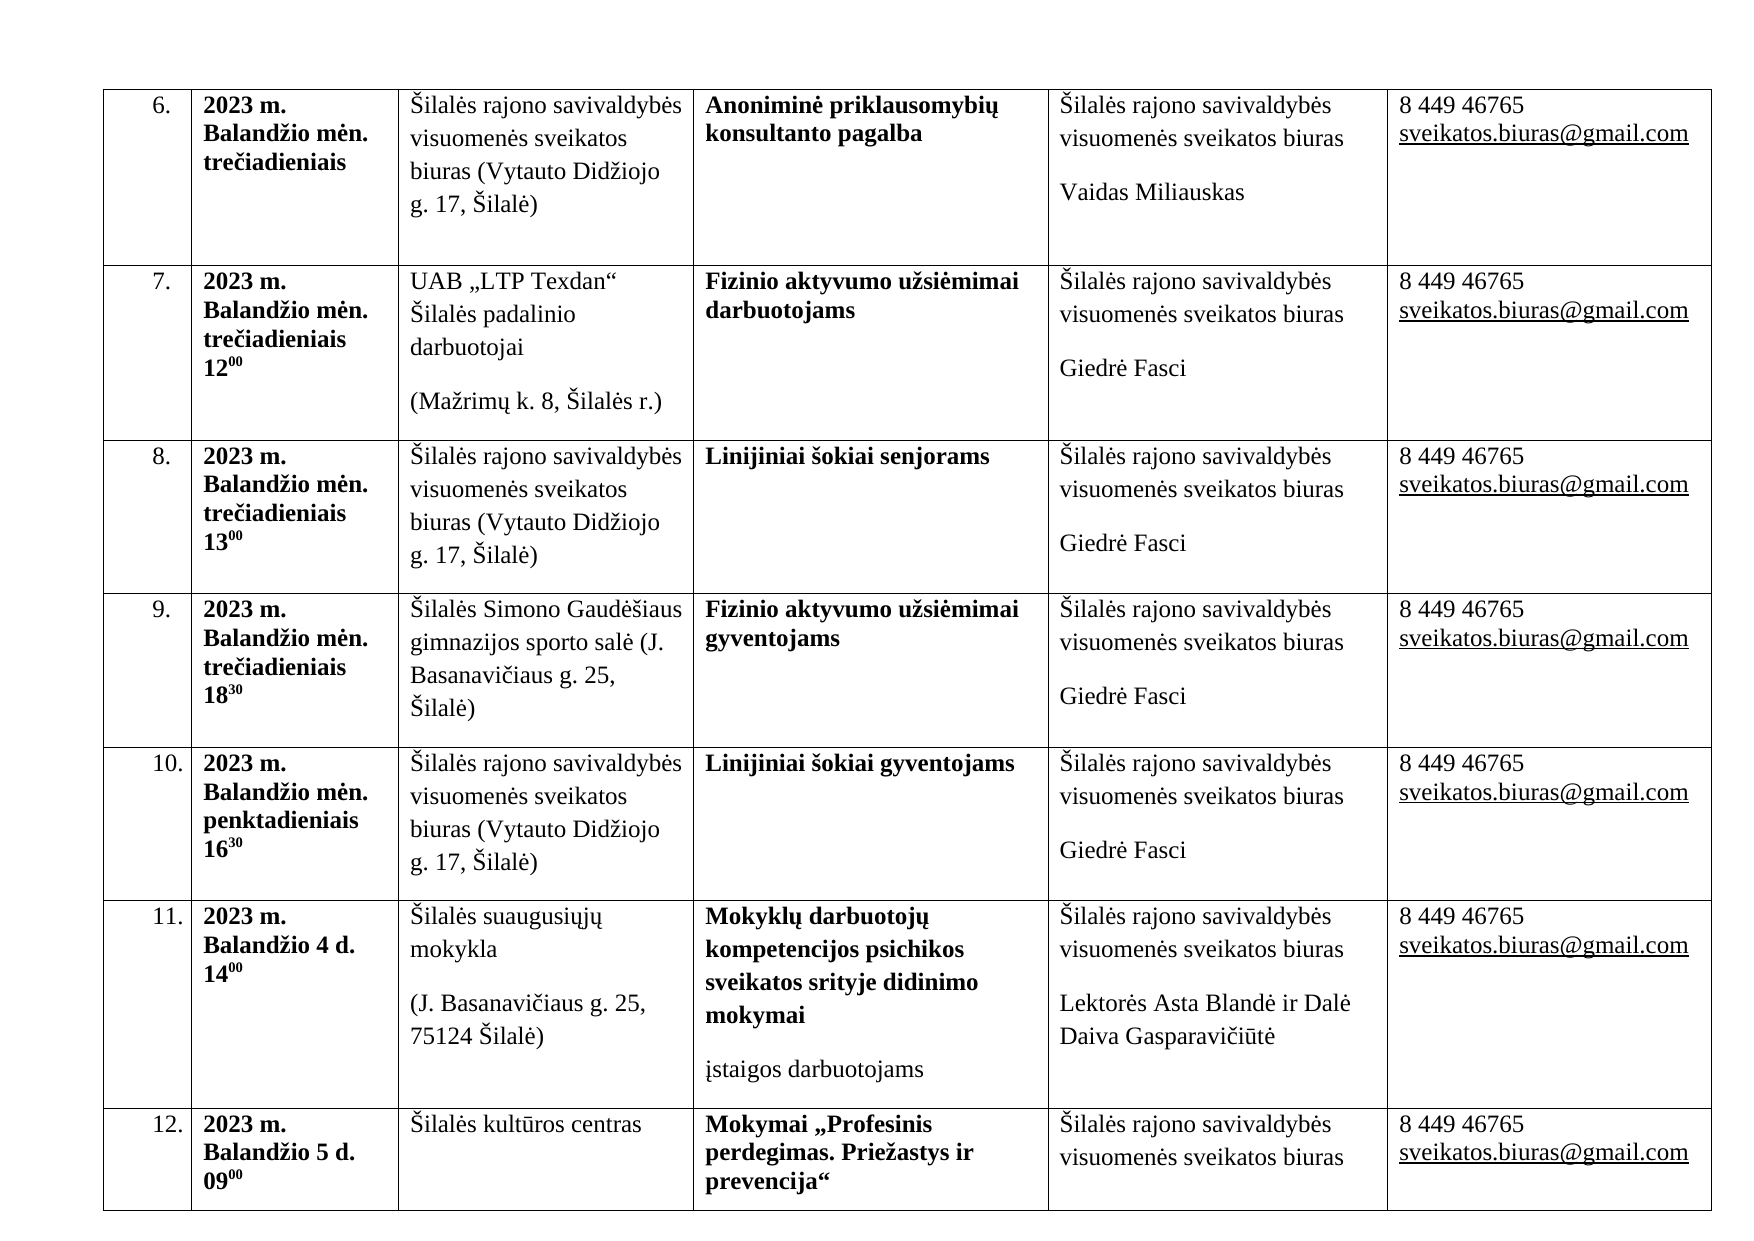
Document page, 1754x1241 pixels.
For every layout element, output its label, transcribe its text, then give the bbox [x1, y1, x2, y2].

table_cell 2023 m. Balandžio mėn. trečiadieniais 1830 [192, 594, 398, 747]
table_cell Mokyklų darbuotojų kompetencijos psichikos sveikatos srityje didinimo mokymai įstaigos darbuotojams [694, 901, 1048, 1108]
table_cell Šilalės rajono savivaldybės visuomenės sveikatos biuras Giedrė Fasci [1049, 594, 1387, 747]
table_cell Šilalės rajono savivaldybės visuomenės sveikatos biuras Giedrė Fasci [1049, 748, 1387, 900]
table_cell Šilalės rajono savivaldybės visuomenės sveikatos biuras Lektorės Asta Blandė ir Dalė Daiva Gasparavičiūtė [1049, 901, 1387, 1108]
table_cell Šilalės suaugusiųjų mokykla (J. Basanavičiaus g. 25, 75124 Šilalė) [399, 901, 693, 1108]
table_cell [104, 441, 191, 593]
table_cell [104, 90, 191, 265]
table_cell Linijiniai šokiai gyventojams [694, 748, 1048, 900]
table_cell Fizinio aktyvumo užsiėmimai gyventojams [694, 594, 1048, 747]
table_cell 8 449 46765 sveikatos.biuras@gmail.com [1388, 266, 1711, 440]
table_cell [399, 1109, 693, 1209]
table_cell 2023 m. Balandžio mėn. trečiadieniais 1200 [192, 266, 398, 440]
table_cell 2023 m. Balandžio mėn. trečiadieniais 1300 [192, 441, 398, 593]
table_cell Fizinio aktyvumo užsiėmimai darbuotojams [694, 266, 1048, 440]
table_cell Šilalės rajono savivaldybės visuomenės sveikatos biuras Vaidas Miliauskas [1049, 90, 1387, 265]
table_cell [399, 90, 693, 265]
table_cell 2023 m. Balandžio 4 d. 1400 [192, 901, 398, 1108]
table_cell 8 449 46765 sveikatos.biuras@gmail.com [1388, 748, 1711, 900]
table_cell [1388, 1109, 1711, 1209]
table_cell Linijiniai šokiai senjorams [694, 441, 1048, 593]
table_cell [1388, 90, 1711, 265]
table_cell [104, 266, 191, 440]
table_cell [104, 594, 191, 747]
table_cell UAB „LTP Texdan“ Šilalės padalinio darbuotojai (Mažrimų k. 8, Šilalės r.) [399, 266, 693, 440]
table_cell Šilalės rajono savivaldybės visuomenės sveikatos biuras Giedrė Fasci [1049, 266, 1387, 440]
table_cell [192, 1109, 398, 1209]
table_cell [694, 1109, 1048, 1209]
table_cell Šilalės rajono savivaldybės visuomenės sveikatos biuras (Vytauto Didžiojo g. 17, Šilalė) [399, 748, 693, 900]
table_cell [1049, 1109, 1387, 1209]
table_cell [104, 1109, 191, 1209]
table_cell Šilalės Simono Gaudėšiaus gimnazijos sporto salė (J. Basanavičiaus g. 25, Šilalė) [399, 594, 693, 747]
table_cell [192, 90, 398, 265]
table_cell [104, 748, 191, 900]
table_cell Šilalės rajono savivaldybės visuomenės sveikatos biuras (Vytauto Didžiojo g. 17, Šilalė) [399, 441, 693, 593]
table_cell 8 449 46765 sveikatos.biuras@gmail.com [1388, 901, 1711, 1108]
table_cell 8 449 46765 sveikatos.biuras@gmail.com [1388, 594, 1711, 747]
table_cell 2023 m. Balandžio mėn. penktadieniais 1630 [192, 748, 398, 900]
table_cell [104, 901, 191, 1108]
table_cell Šilalės rajono savivaldybės visuomenės sveikatos biuras Giedrė Fasci [1049, 441, 1387, 593]
table_cell 8 449 46765 sveikatos.biuras@gmail.com [1388, 441, 1711, 593]
table_cell Anoniminė priklausomybių konsultanto pagalba [694, 90, 1048, 265]
